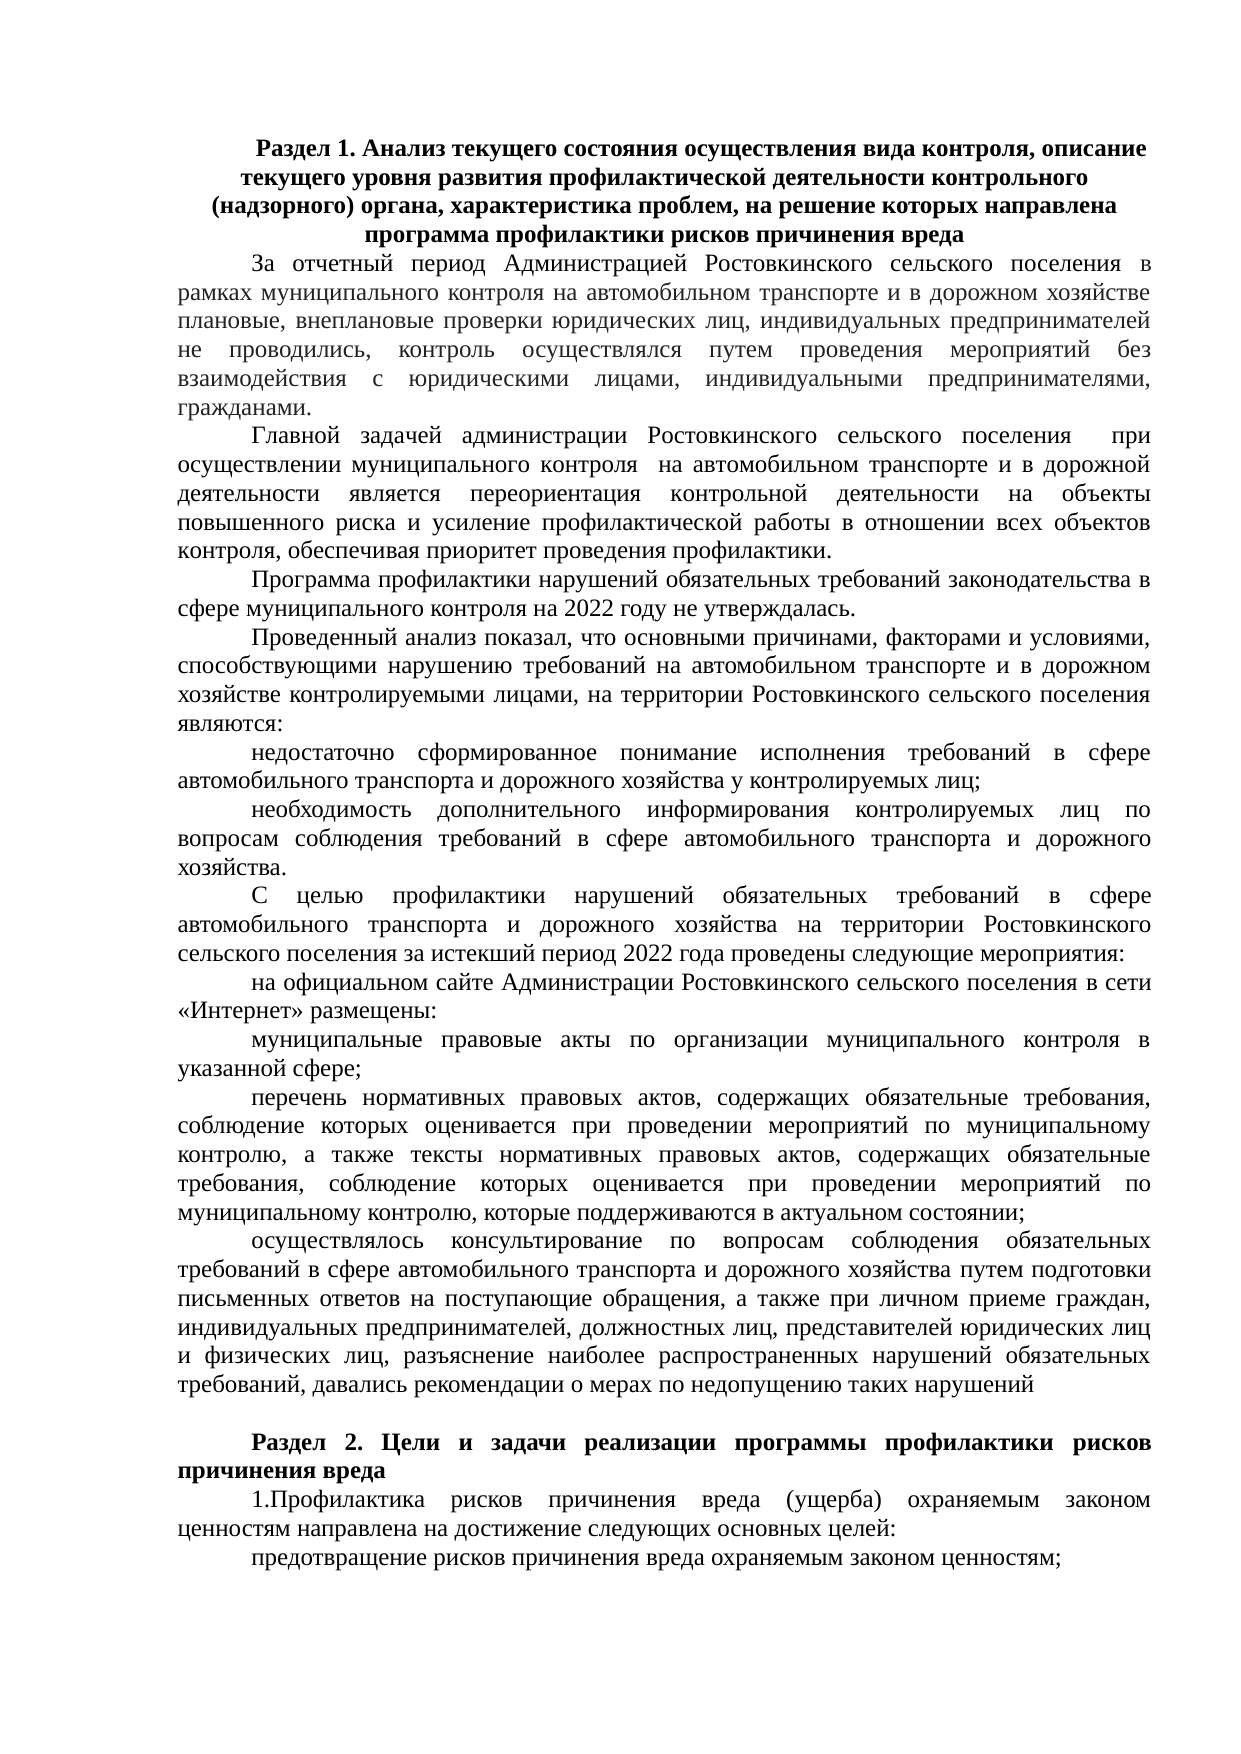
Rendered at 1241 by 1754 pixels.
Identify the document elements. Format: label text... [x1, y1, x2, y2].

text Раздел 2. Цели и задачи реализации программы профилактики рисков причинения вреда [177, 1427, 1152, 1484]
text на официальном сайте Администрации Ростовкинского сельского поселения в сети «Интернет» размещены: [177, 967, 1152, 1024]
text Проведенный анализ показал, что основными причинами, факторами и условиями, способствующими нарушению требований на автомобильном транспорте и в дорожном хозяйстве контролируемыми лицами, на территории Ростовкинского сельского поселения являются: [177, 622, 1152, 737]
text недостаточно сформированное понимание исполнения требований в сфере автомобильного транспорта и дорожного хозяйства у контролируемых лиц; [177, 737, 1152, 794]
text необходимость дополнительного информирования контролируемых лиц по вопросам соблюдения требований в сфере автомобильного транспорта и дорожного хозяйства. [177, 794, 1152, 880]
text предотвращение рисков причинения вреда охраняемым законом ценностям; [177, 1542, 1152, 1570]
text осуществлялось консультирование по вопросам соблюдения обязательных требований в сфере автомобильного транспорта и дорожного хозяйства путем подготовки письменных ответов на поступающие обращения, а также при личном приеме граждан, индивидуальных предпринимателей, должностных лиц, представителей юридических лиц и физических лиц, разъяснение наиболее распространенных нарушений обязательных требований, давались рекомендации о мерах по недопущению таких нарушений [177, 1225, 1152, 1398]
text Главной задачей администрации Ростовкинского сельского поселения при осуществлении муниципального контроля на автомобильном транспорте и в дорожной деятельности является переориентация контрольной деятельности на объекты повышенного риска и усиление профилактической работы в отношении всех объектов контроля, обеспечивая приоритет проведения профилактики. [177, 420, 1152, 564]
text С целью профилактики нарушений обязательных требований в сфере автомобильного транспорта и дорожного хозяйства на территории Ростовкинского сельского поселения за истекший период 2022 года проведены следующие мероприятия: [177, 880, 1152, 967]
text перечень нормативных правовых актов, содержащих обязательные требования, соблюдение которых оценивается при проведении мероприятий по муниципальному контролю, а также тексты нормативных правовых актов, содержащих обязательные требования, соблюдение которых оценивается при проведении мероприятий по муниципальному контролю, которые поддерживаются в актуальном состоянии; [177, 1082, 1152, 1225]
text Программа профилактики нарушений обязательных требований законодательства в сфере муниципального контроля на 2022 году не утверждалась. [177, 564, 1152, 622]
text муниципальные правовые акты по организации муниципального контроля в указанной сфере; [177, 1024, 1152, 1082]
text Раздел 1. Анализ текущего состояния осуществления вида контроля, описание текущего уровня развития профилактической деятельности контрольного (надзорного) органа, характеристика проблем, на решение которых направлена программа профилактики рисков причинения вреда [177, 133, 1152, 248]
text 1.Профилактика рисков причинения вреда (ущерба) охраняемым законом ценностям направлена на достижение следующих основных целей: [177, 1484, 1152, 1542]
text За отчетный период Администрацией Ростовкинского сельского поселения в рамках муниципального контроля на автомобильном транспорте и в дорожном хозяйстве плановые, внеплановые проверки юридических лиц, индивидуальных предпринимателей не проводились, контроль осуществлялся путем проведения мероприятий без взаимодействия с юридическими лицами, индивидуальными предпринимателями, гражданами. [177, 248, 1152, 420]
